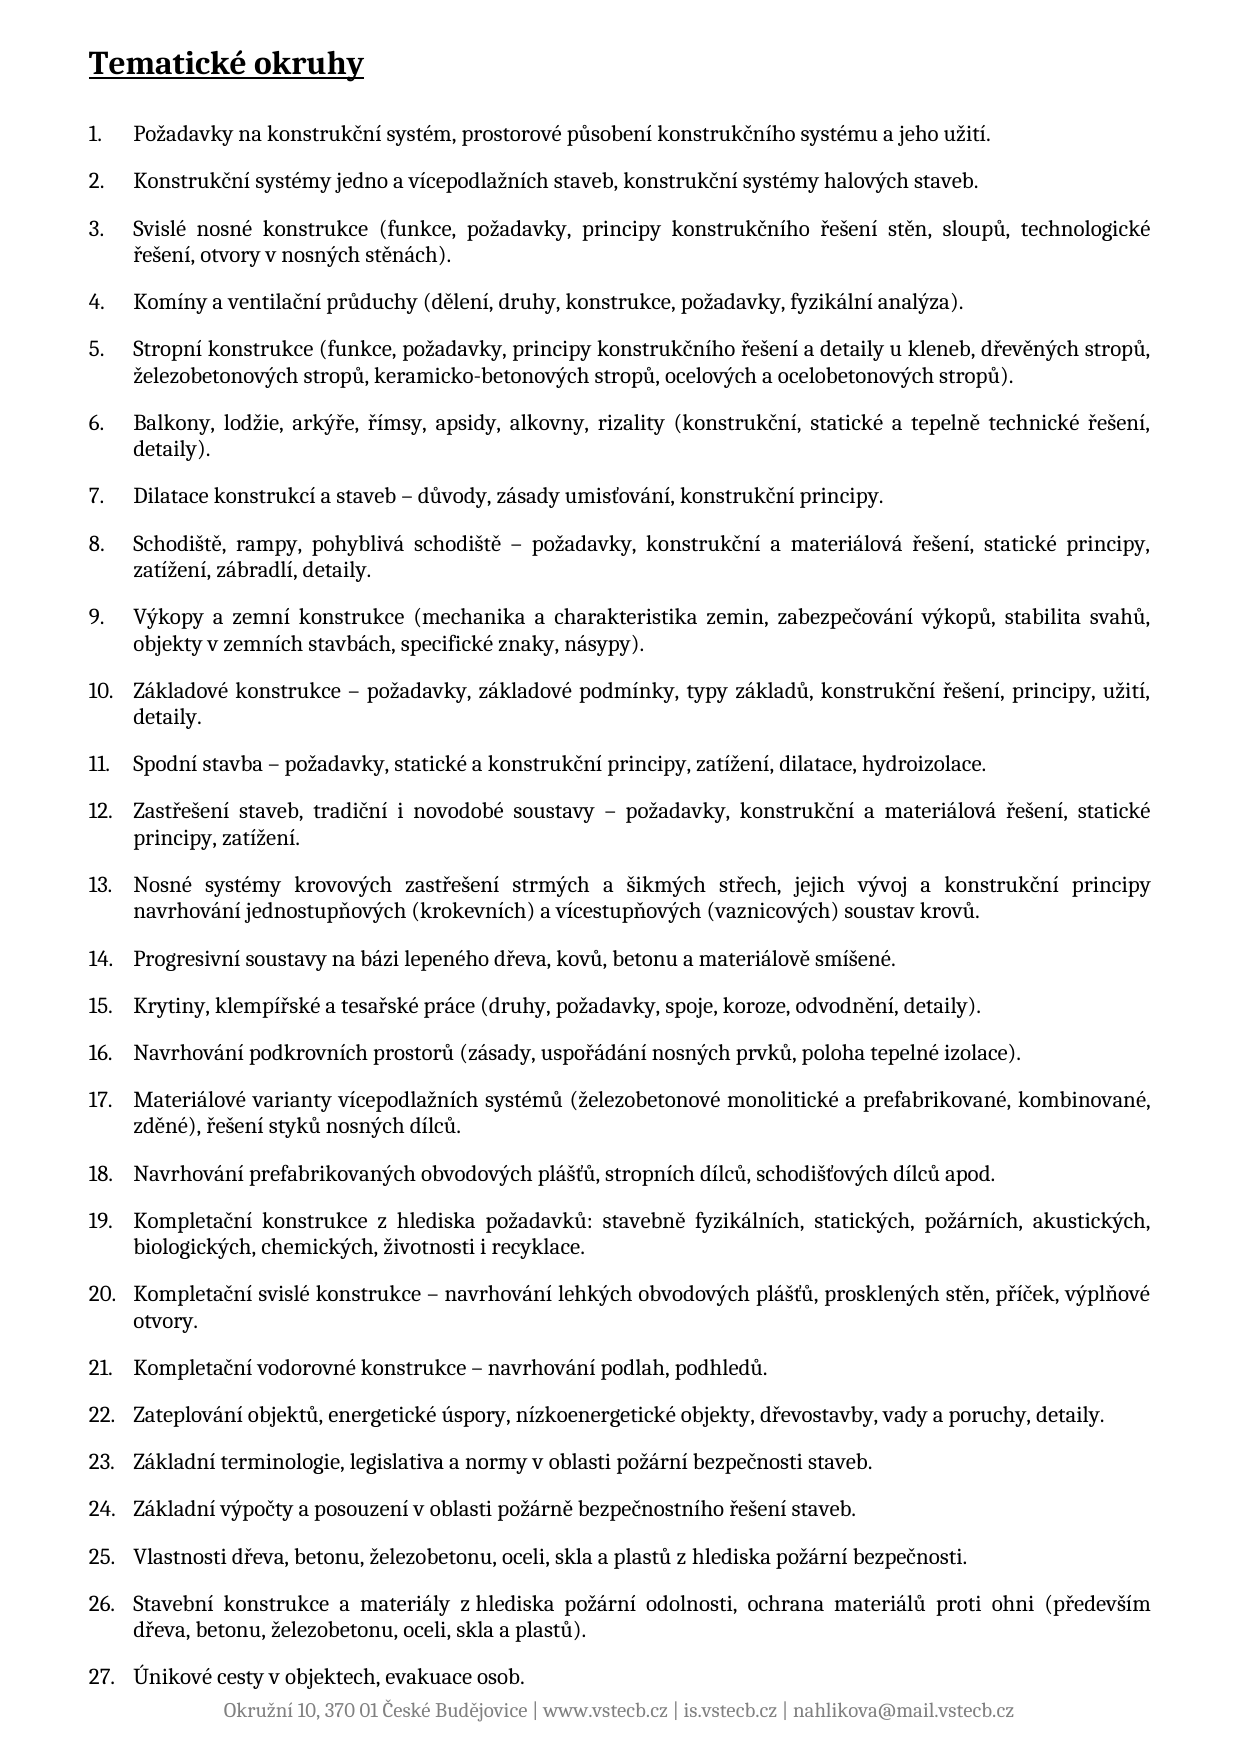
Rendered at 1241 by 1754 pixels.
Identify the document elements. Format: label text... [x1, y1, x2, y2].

list Kompletační svislé konstrukce – navrhování lehkých obvodových plášťů, prosklených stěn, příček, výplňové otvory. [89, 1281, 1152, 1334]
list Stavební konstrukce a materiály z hlediska požární odolnosti, ochrana materiálů proti ohni (především dřeva, betonu, železobetonu, oceli, skla a plastů). [89, 1591, 1152, 1643]
list Navrhování prefabrikovaných obvodových plášťů, stropních dílců, schodišťových dílců apod. [89, 1160, 1152, 1187]
list Svislé nosné konstrukce (funkce, požadavky, principy konstrukčního řešení stěn, sloupů, technologické řešení, otvory v nosných stěnách). [89, 215, 1152, 268]
list Zastřešení staveb, tradiční i novodobé soustavy – požadavky, konstrukční a materiálová řešení, statické principy, zatížení. [89, 798, 1152, 851]
text Tematické okruhy [89, 44, 1152, 83]
list Únikové cesty v objektech, evakuace osob. [89, 1664, 1152, 1691]
list Materiálové varianty vícepodlažních systémů (železobetonové monolitické a prefabrikované, kombinované, zděné), řešení styků nosných dílců. [89, 1087, 1152, 1139]
list Základní terminologie, legislativa a normy v oblasti požární bezpečnosti staveb. [89, 1449, 1152, 1475]
list Kompletační konstrukce z hlediska požadavků: stavebně fyzikálních, statických, požárních, akustických, biologických, chemických, životnosti i recyklace. [89, 1208, 1152, 1260]
list Stropní konstrukce (funkce, požadavky, principy konstrukčního řešení a detaily u kleneb, dřevěných stropů, železobetonových stropů, keramicko-betonových stropů, ocelových a ocelobetonových stropů). [89, 336, 1152, 389]
list Dilatace konstrukcí a staveb – důvody, zásady umisťování, konstrukční principy. [89, 483, 1152, 509]
list Kompletační vodorovné konstrukce – navrhování podlah, podhledů. [89, 1355, 1152, 1381]
list Progresivní soustavy na bázi lepeného dřeva, kovů, betonu a materiálově smíšené. [89, 945, 1152, 972]
list Požadavky na konstrukční systém, prostorové působení konstrukčního systému a jeho užití. [89, 121, 1152, 147]
list Základové konstrukce – požadavky, základové podmínky, typy základů, konstrukční řešení, principy, užití, detaily. [89, 677, 1152, 730]
list Schodiště, rampy, pohyblivá schodiště – požadavky, konstrukční a materiálová řešení, statické principy, zatížení, zábradlí, detaily. [89, 530, 1152, 583]
list Krytiny, klempířské a tesařské práce (druhy, požadavky, spoje, koroze, odvodnění, detaily). [89, 992, 1152, 1019]
list Balkony, lodžie, arkýře, římsy, apsidy, alkovny, rizality (konstrukční, statické a tepelně technické řešení, detaily). [89, 410, 1152, 462]
list Výkopy a zemní konstrukce (mechanika a charakteristika zemin, zabezpečování výkopů, stabilita svahů, objekty v zemních stavbách, specifické znaky, násypy). [89, 604, 1152, 657]
list Zateplování objektů, energetické úspory, nízkoenergetické objekty, dřevostavby, vady a poruchy, detaily. [89, 1402, 1152, 1428]
list Navrhování podkrovních prostorů (zásady, uspořádání nosných prvků, poloha tepelné izolace). [89, 1040, 1152, 1066]
list Základní výpočty a posouzení v oblasti požárně bezpečnostního řešení staveb. [89, 1496, 1152, 1523]
list Konstrukční systémy jedno a vícepodlažních staveb, konstrukční systémy halových staveb. [89, 168, 1152, 194]
list Vlastnosti dřeva, betonu, železobetonu, oceli, skla a plastů z hlediska požární bezpečnosti. [89, 1543, 1152, 1570]
list Komíny a ventilační průduchy (dělení, druhy, konstrukce, požadavky, fyzikální analýza). [89, 289, 1152, 315]
list Spodní stavba – požadavky, statické a konstrukční principy, zatížení, dilatace, hydroizolace. [89, 751, 1152, 777]
list Nosné systémy krovových zastřešení strmých a šikmých střech, jejich vývoj a konstrukční principy navrhování jednostupňových (krokevních) a vícestupňových (vaznicových) soustav krovů. [89, 872, 1152, 924]
